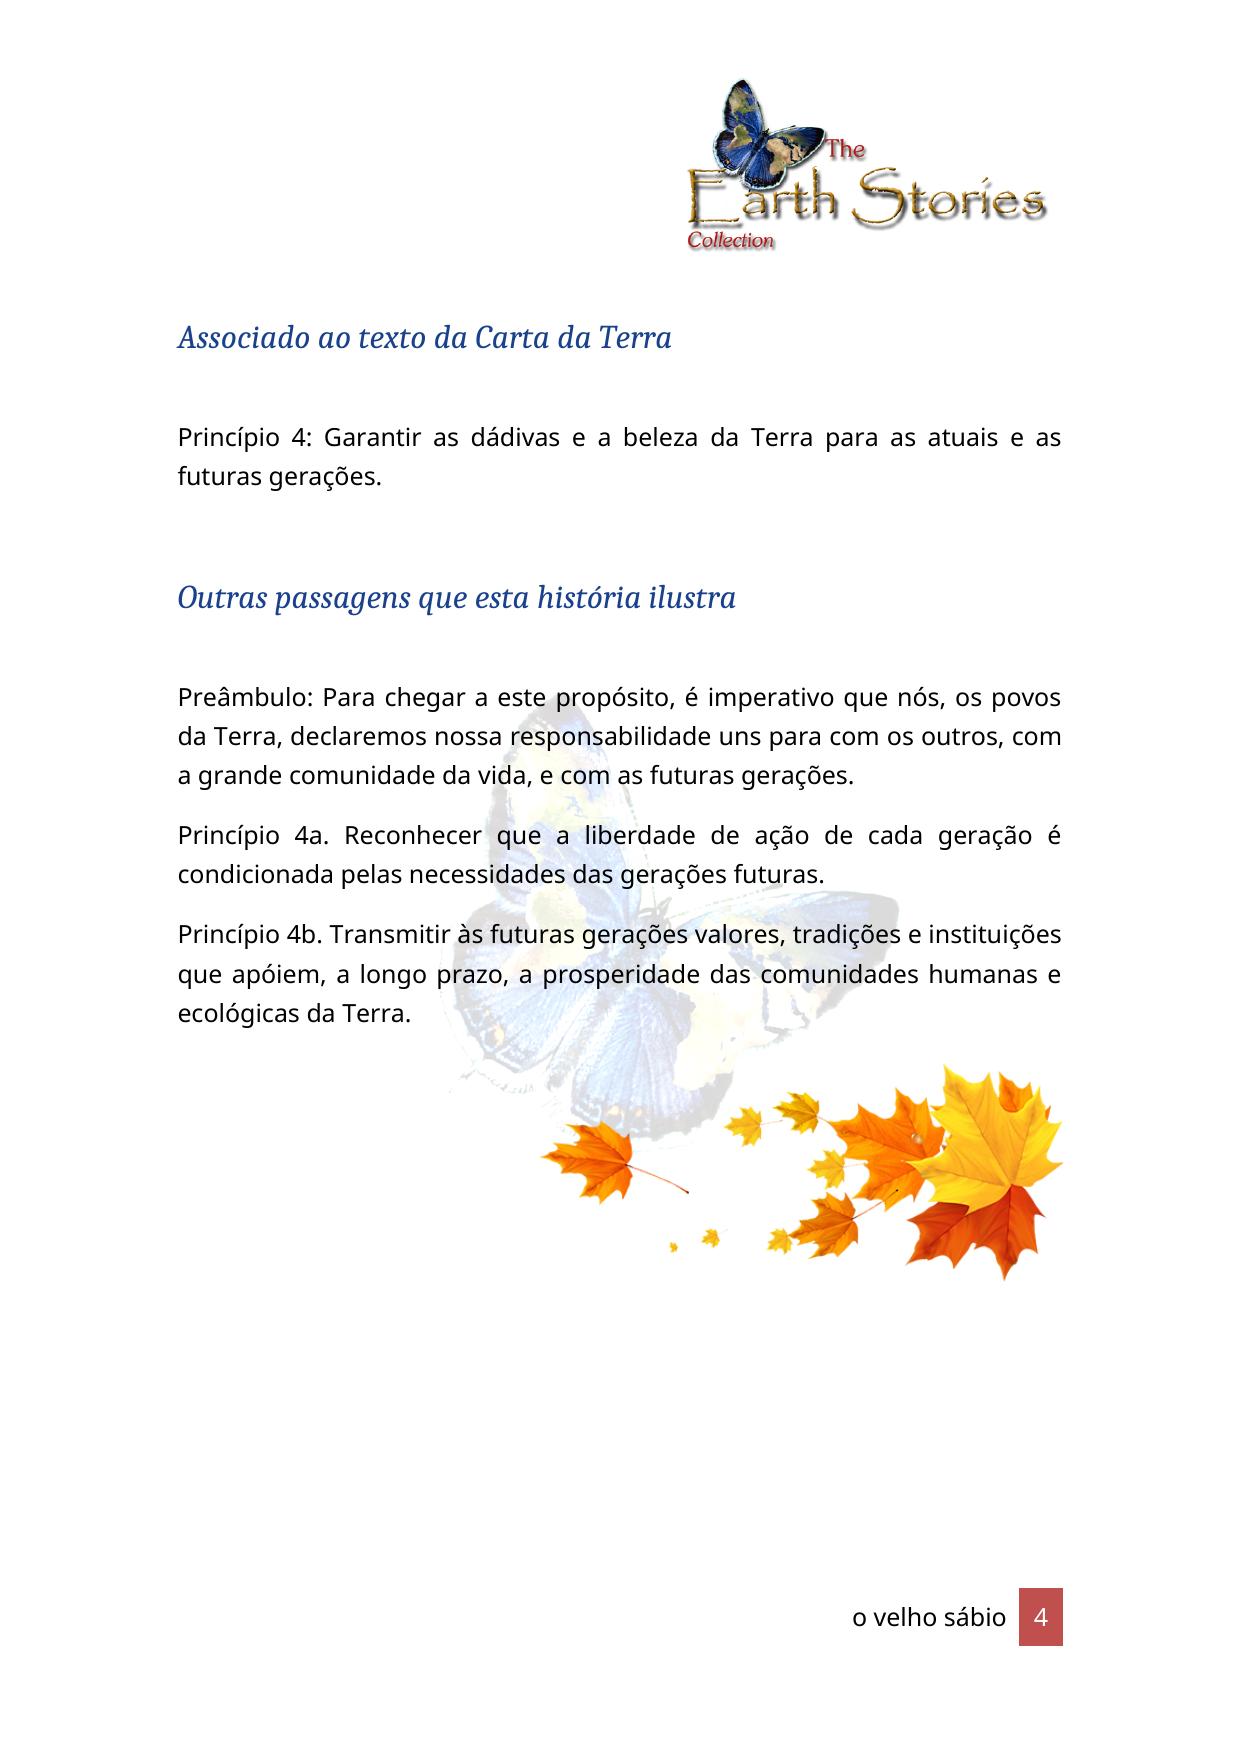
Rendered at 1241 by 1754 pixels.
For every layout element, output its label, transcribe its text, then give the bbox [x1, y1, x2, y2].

picture [677, 73, 1064, 271]
subtitle Associado ao texto da Carta da Terra [177, 319, 1063, 357]
text Princípio 4a. Reconhecer que a liberdade de ação de cada geração é condicionada pelas necessidades das gerações futuras. [177, 818, 1063, 891]
text Princípio 4: Garantir as dádivas e a beleza da Terra para as atuais e as futuras gerações. [177, 420, 1063, 493]
picture [525, 1055, 1064, 1284]
subtitle Outras passagens que esta história ilustra [177, 579, 1063, 617]
text Princípio 4b. Transmitir às futuras gerações valores, tradições e instituições que apóiem, a longo prazo, a prosperidade das comunidades humanas e ecológicas da Terra. [177, 917, 1063, 1029]
text Preâmbulo: Para chegar a este propósito, é imperativo que nós, os povos da Terra, declaremos nossa responsabilidade uns para com os outros, com a grande comunidade da vida, e com as futuras gerações. [177, 680, 1063, 792]
